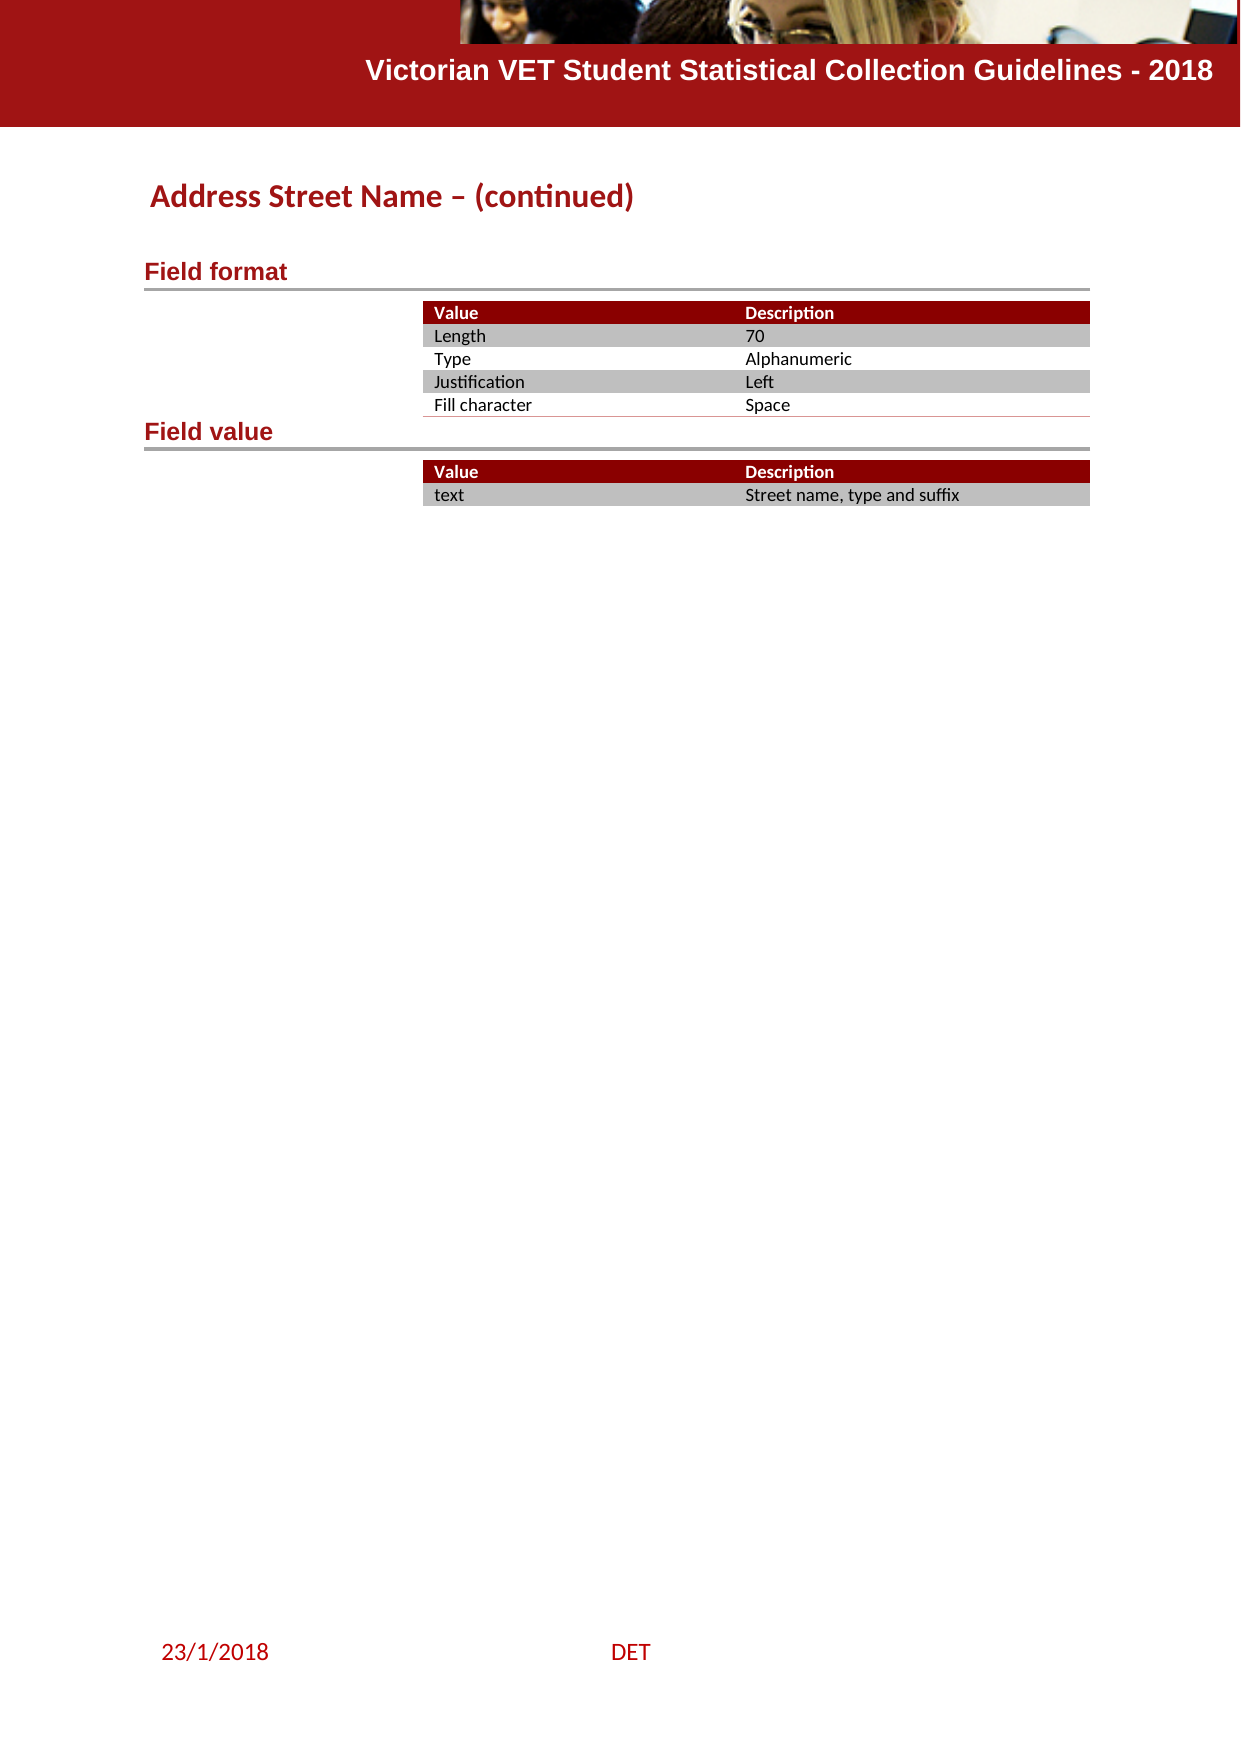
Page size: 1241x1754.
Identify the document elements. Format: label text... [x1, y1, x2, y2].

subtitle Address Street Name – (continued) [150, 175, 1090, 216]
table_header Description [734, 460, 1090, 483]
table_cell Space [734, 393, 1090, 416]
table_cell Type [423, 347, 734, 370]
table_cell Alphanumeric [734, 347, 1090, 370]
table_cell Left [734, 370, 1090, 393]
table_header Description [734, 301, 1090, 324]
table_cell Length [423, 324, 734, 347]
text Field value [144, 417, 1090, 447]
table_cell Fill character [423, 393, 734, 416]
table_cell 70 [734, 324, 1090, 347]
table_header Value [423, 460, 734, 483]
picture [458, 0, 1237, 43]
table_header Value [423, 301, 734, 324]
text Field format [144, 257, 1090, 288]
table_cell text [423, 483, 734, 506]
table_cell Street name, type and suffix [734, 483, 1090, 506]
table_cell Justification [423, 370, 734, 393]
